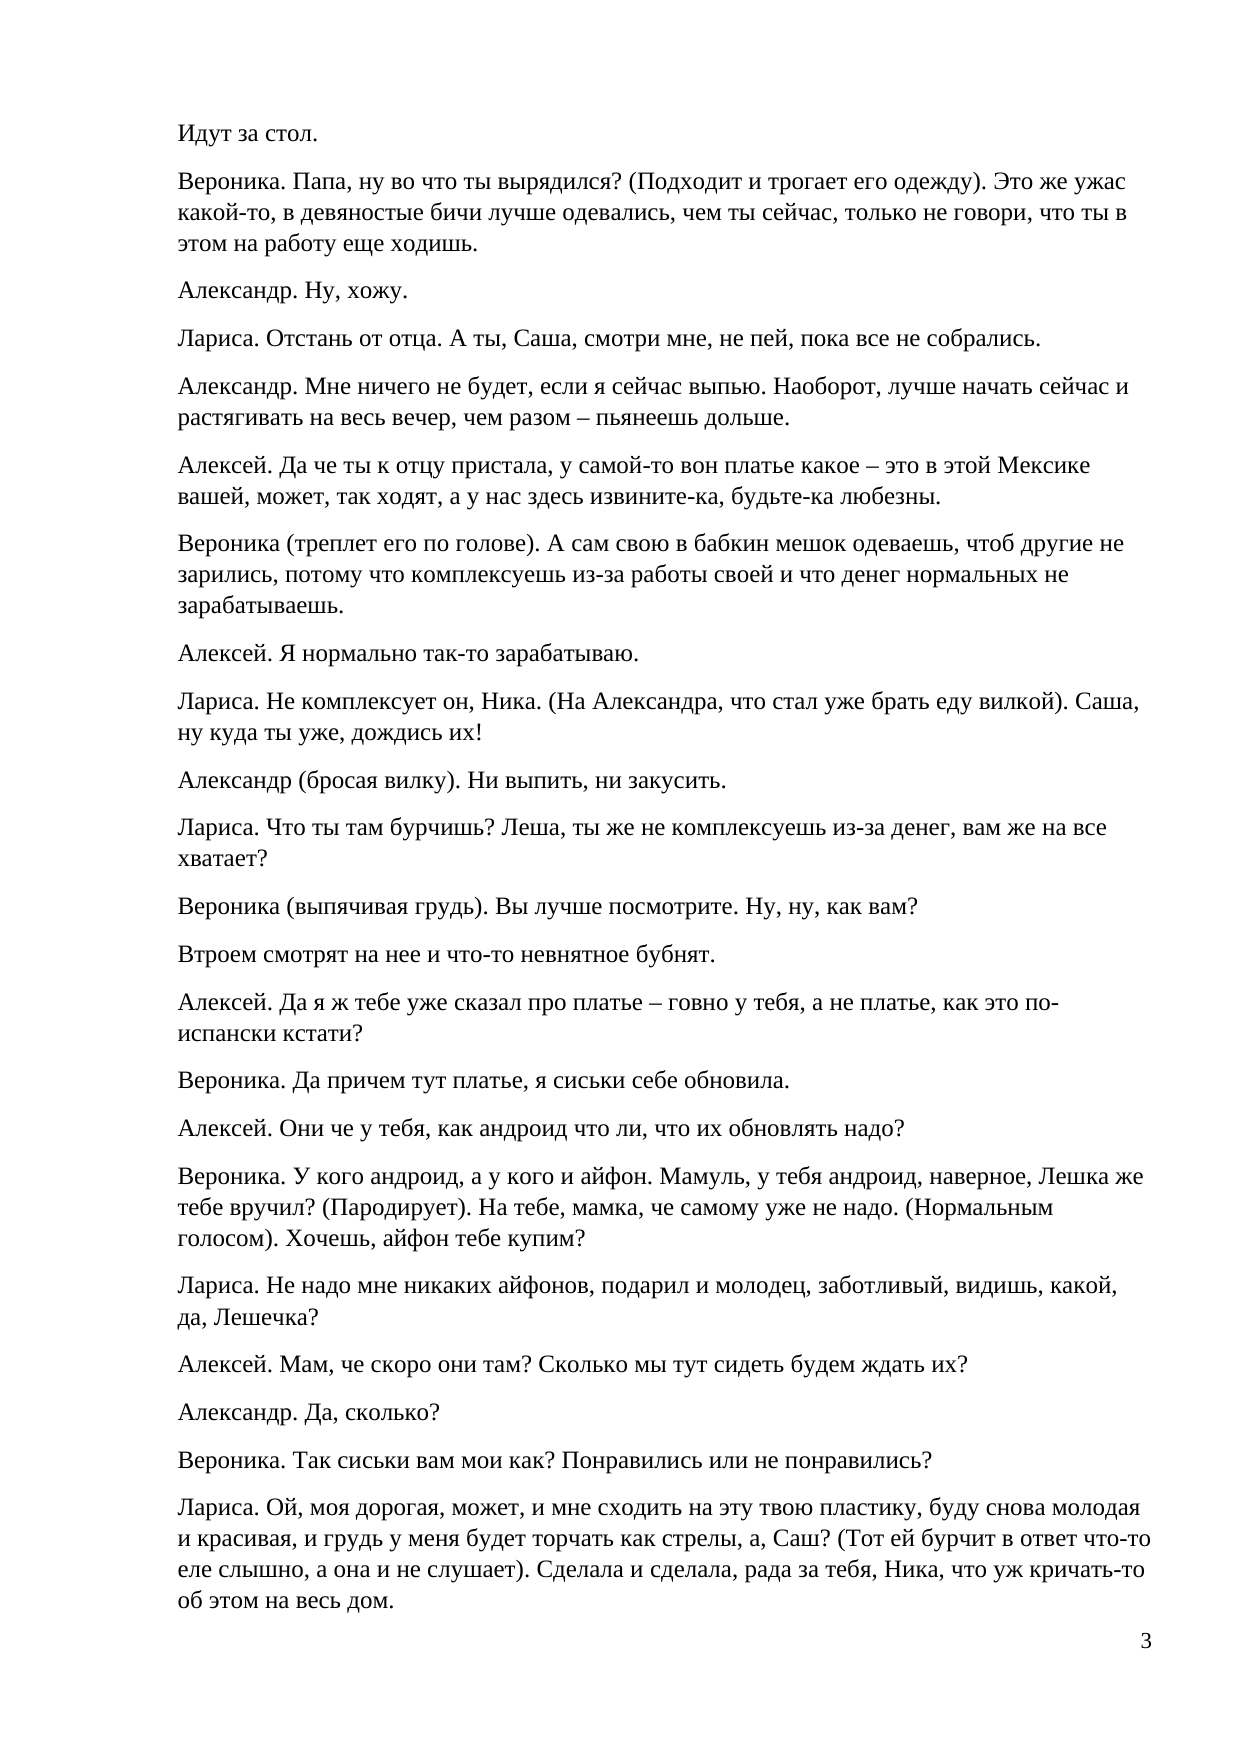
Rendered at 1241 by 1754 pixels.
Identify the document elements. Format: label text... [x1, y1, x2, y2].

text Алексей. Они че у тебя, как андроид что ли, что их обновлять надо? [177, 1113, 1152, 1142]
text Алексей. Да че ты к отцу пристала, у самой-то вон платье какое – это в этой Мексике вашей, может, так ходят, а у нас здесь извините-ка, будьте-ка любезны. [177, 450, 1152, 509]
text Лариса. Не надо мне никаких айфонов, подарил и молодец, заботливый, видишь, какой, да, Лешечка? [177, 1271, 1152, 1330]
text Александр. Ну, хожу. [177, 276, 1152, 304]
text Алексей. Я нормально так-то зарабатываю. [177, 638, 1152, 667]
text Вероника (выпячивая грудь). Вы лучше посмотрите. Ну, ну, как вам? [177, 891, 1152, 920]
text Вероника. Так сиськи вам мои как? Понравились или не понравились? [177, 1445, 1152, 1473]
text Лариса. Ой, моя дорогая, может, и мне сходить на эту твою пластику, буду снова молодая и красивая, и грудь у меня будет торчать как стрелы, а, Саш? (Тот ей бурчит в ответ что-то еле слышно, а она и не слушает). Сделала и сделала, рада за тебя, Ника, что уж кричать-то об этом на весь дом. [177, 1492, 1152, 1614]
text Вероника (треплет его по голове). А сам свою в бабкин мешок одеваешь, чтоб другие не зарились, потому что комплексуешь из-за работы своей и что денег нормальных не зарабатываешь. [177, 528, 1152, 619]
text Вероника. Папа, ну во что ты вырядился? (Подходит и трогает его одежду). Это же ужас какой-то, в девяностые бичи лучше одевались, чем ты сейчас, только не говори, что ты в этом на работу еще ходишь. [177, 166, 1152, 257]
text Лариса. Отстань от отца. А ты, Саша, смотри мне, не пей, пока все не собрались. [177, 323, 1152, 352]
text Алексей. Да я ж тебе уже сказал про платье – говно у тебя, а не платье, как это по-испански кстати? [177, 987, 1152, 1046]
text Вероника. У кого андроид, а у кого и айфон. Мамуль, у тебя андроид, наверное, Лешка же тебе вручил? (Пародирует). На тебе, мамка, че самому уже не надо. (Нормальным голосом). Хочешь, айфон тебе купим? [177, 1161, 1152, 1252]
text Александр. Да, сколько? [177, 1397, 1152, 1426]
text Александр. Мне ничего не будет, если я сейчас выпью. Наоборот, лучше начать сейчас и растягивать на весь вечер, чем разом – пьянеешь дольше. [177, 371, 1152, 431]
text Лариса. Не комплексует он, Ника. (На Александра, что стал уже брать еду вилкой). Саша, ну куда ты уже, дождись их! [177, 686, 1152, 746]
text Идут за стол. [177, 118, 1152, 147]
text Вероника. Да причем тут платье, я сиськи себе обновила. [177, 1065, 1152, 1094]
text Лариса. Что ты там бурчишь? Леша, ты же не комплексуешь из-за денег, вам же на все хватает? [177, 812, 1152, 872]
text Александр (бросая вилку). Ни выпить, ни закусить. [177, 765, 1152, 793]
text Алексей. Мам, че скоро они там? Сколько мы тут сидеть будем ждать их? [177, 1349, 1152, 1378]
text Втроем смотрят на нее и что-то невнятное бубнят. [177, 939, 1152, 968]
